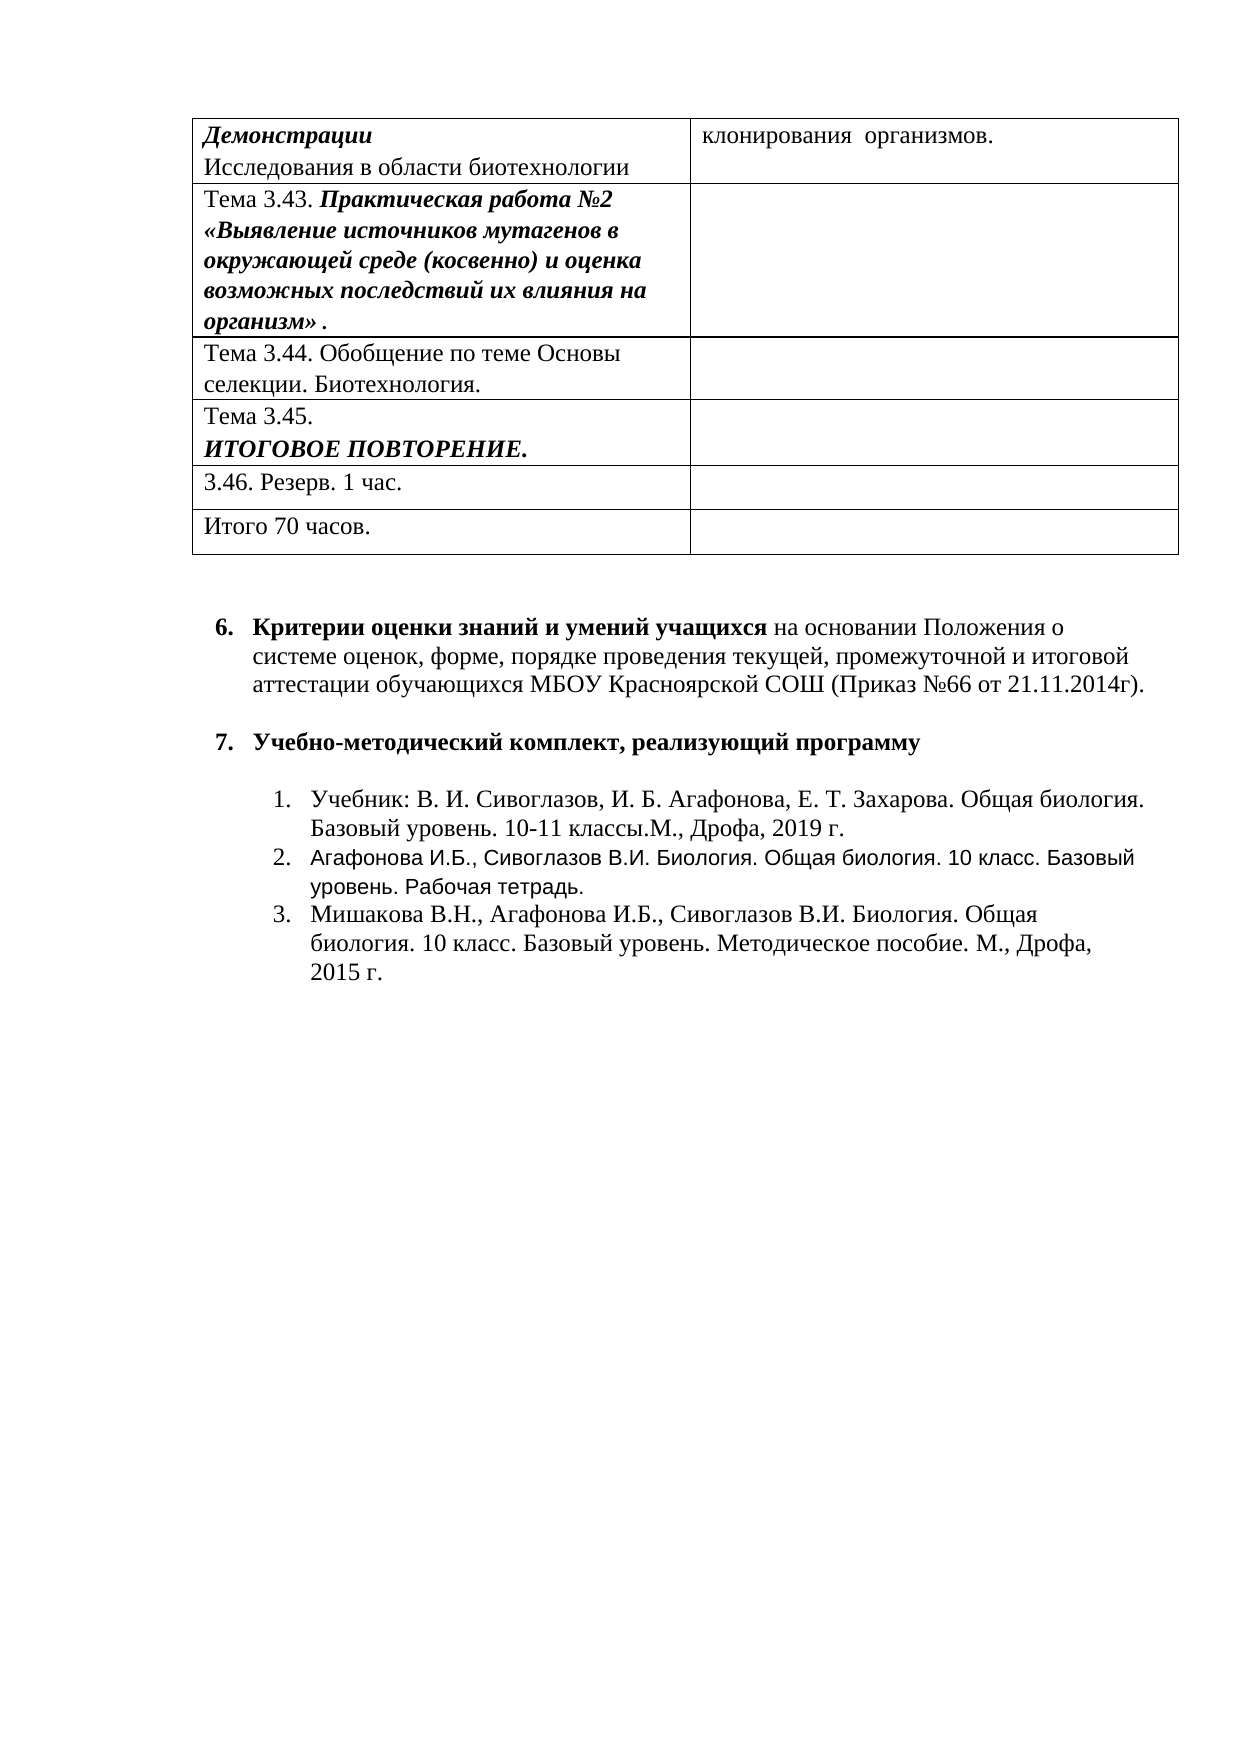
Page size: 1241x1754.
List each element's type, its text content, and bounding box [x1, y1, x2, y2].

table_cell [691, 510, 1178, 553]
list Агафонова И.Б., Сивоглазов В.И. Биология. Общая биология. 10 класс. Базовый уровень. Рабочая тетрадь. [273, 842, 1148, 899]
table_cell Тема 3.43. Практическая работа №2 «Выявление источников мутагенов в окружающей среде (косвенно) и оценка возможных последствий их влияния на организм» . [193, 184, 690, 336]
list Учебник: В. И. Сивоглазов, И. Б. Агафонова, Е. Т. Захарова. Общая биология. Базовый уровень. 10-11 классы.М., Дрофа, 2019 г. [273, 784, 1148, 842]
table_cell Тема 3.44. Обобщение по теме Основы селекции. Биотехнология. [193, 338, 690, 399]
table_cell 3.46. Резерв. 1 час. [193, 466, 690, 509]
table_cell Тема 3.45. ИТОГОВОЕ ПОВТОРЕНИЕ. [193, 400, 690, 465]
table_cell [691, 184, 1178, 336]
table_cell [691, 119, 1178, 183]
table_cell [193, 119, 690, 183]
list Учебно-методический комплект, реализующий программу [215, 727, 1152, 756]
table_cell [691, 338, 1178, 399]
table_cell Итого 70 часов. [193, 510, 690, 553]
table_cell [691, 400, 1178, 465]
table_cell [691, 466, 1178, 509]
list Мишакова В.Н., Агафонова И.Б., Сивоглазов В.И. Биология. Общая биология. 10 класс. Базовый уровень. Методическое пособие. М., Дрофа, 2015 г. [273, 899, 1148, 986]
list Критерии оценки знаний и умений учащихся на основании Положения о системе оценок, форме, порядке проведения текущей, промежуточной и итоговой аттестации обучающихся МБОУ Красноярской СОШ (Приказ №66 от 21.11.2014г). [215, 612, 1152, 698]
